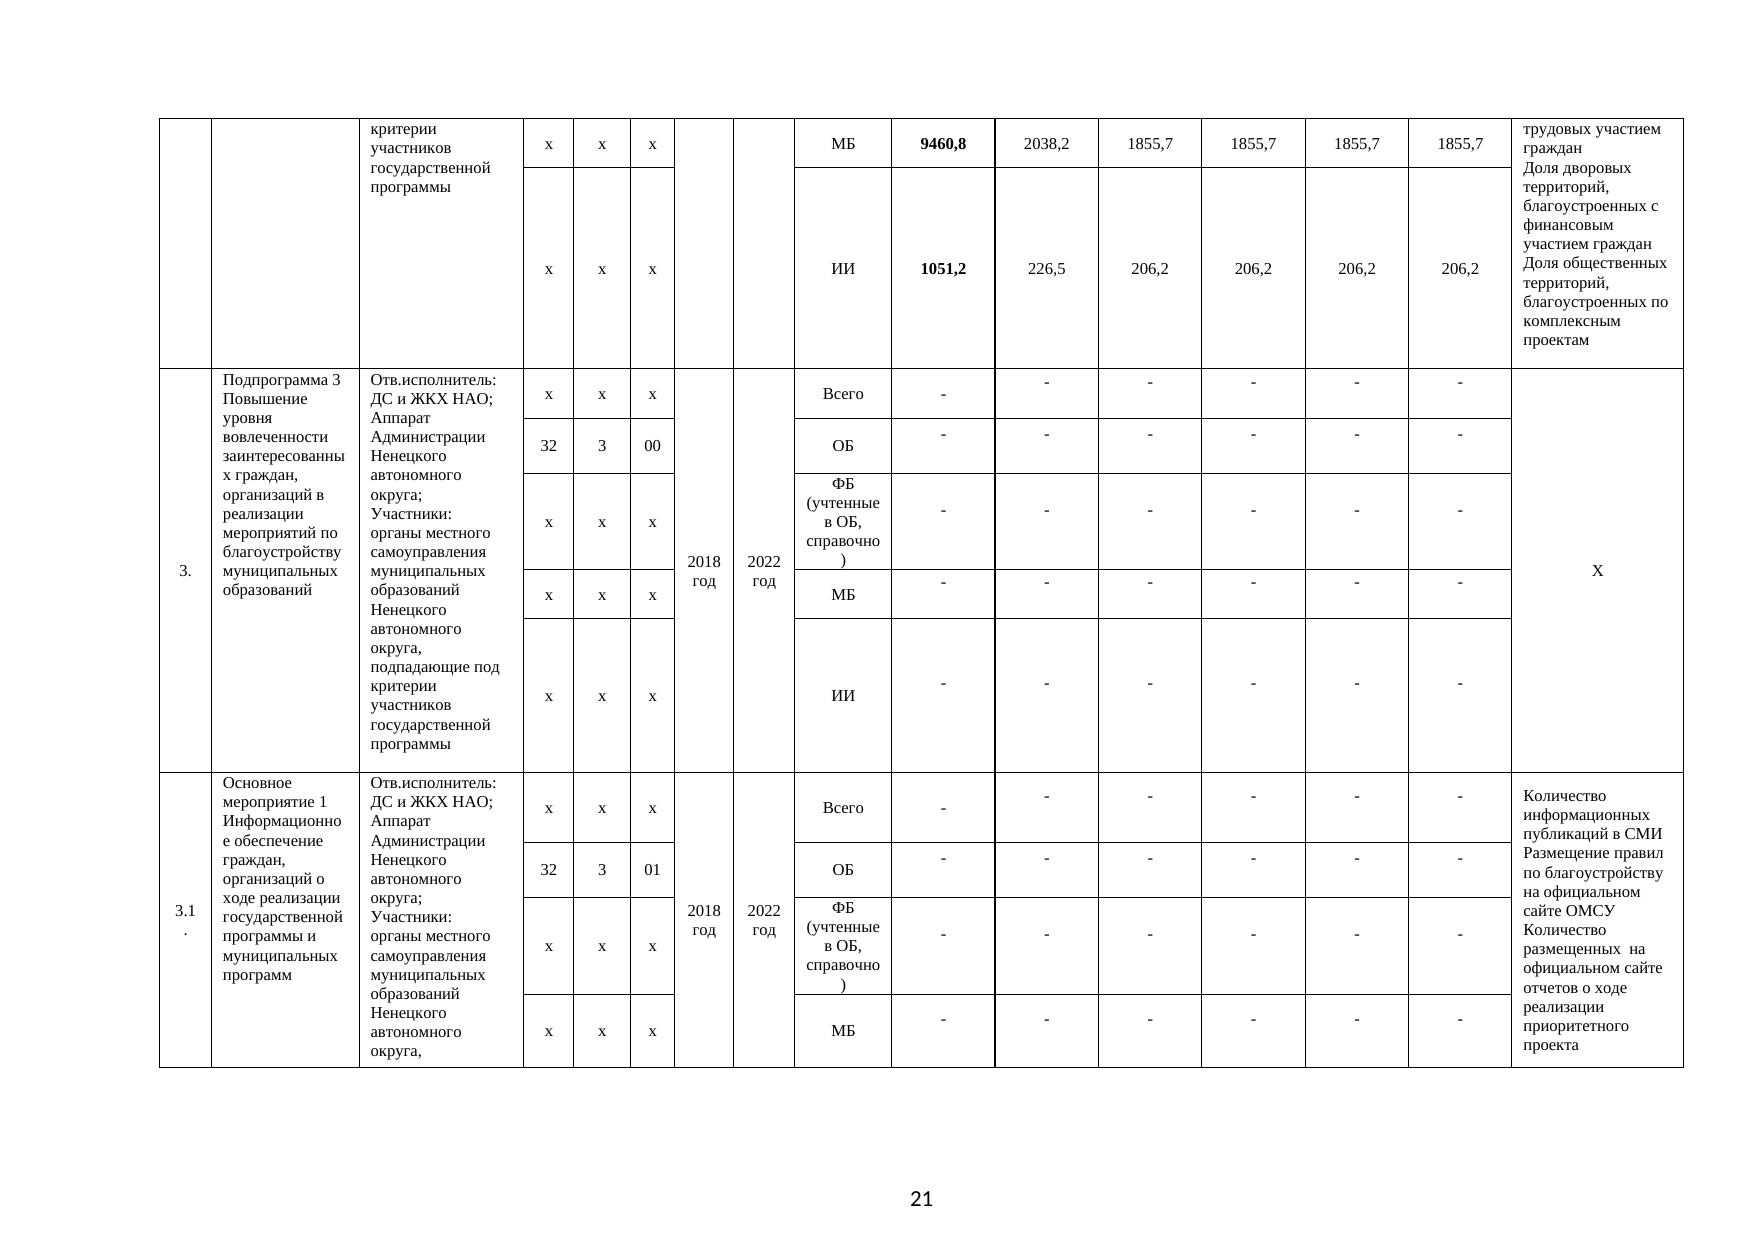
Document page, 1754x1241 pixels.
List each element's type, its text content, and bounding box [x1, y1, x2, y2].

table_cell 2022 год [734, 773, 794, 1067]
table_cell Основное мероприятие 1 Информационное обеспечение граждан, организаций о ходе реализации государственной программы и муниципальных программ [212, 773, 359, 1067]
table_cell Всего [795, 369, 891, 418]
table_cell х [574, 168, 630, 368]
table_cell - [1202, 570, 1305, 617]
table_cell 32 [524, 843, 573, 897]
table_cell - [996, 419, 1098, 472]
table_cell 01 [631, 843, 674, 897]
table_cell х [524, 119, 573, 167]
table_cell - [1202, 419, 1305, 472]
table_cell 3 [574, 419, 630, 472]
table_cell х [574, 119, 630, 167]
table_cell МБ [795, 119, 891, 167]
table_cell Отв.исполнитель: ДС и ЖКХ НАО; Аппарат Администрации Ненецкого автономного округа; Участники: органы местного самоуправления муниципальных образований Ненецкого автономного округа, подпадающие под критерии участников государственной программы [360, 369, 523, 772]
table_cell - [1099, 419, 1201, 472]
table_cell - [996, 898, 1098, 993]
table_cell 206,2 [1306, 168, 1408, 368]
table_cell - [1306, 898, 1408, 993]
table_cell - [1202, 474, 1305, 569]
table_cell 1855,7 [1202, 119, 1305, 167]
table_cell - [892, 843, 994, 897]
table_cell - [996, 843, 1098, 897]
table_cell - [892, 419, 994, 472]
table_cell - [892, 773, 994, 842]
table_cell х [631, 474, 674, 569]
table_cell 2018 год [675, 773, 733, 1067]
table_cell 9460,8 [892, 119, 994, 167]
table_cell - [1202, 843, 1305, 897]
table_cell - [996, 369, 1098, 418]
table_cell Х [1512, 369, 1683, 772]
table_cell - [1306, 474, 1408, 569]
table_cell - [1306, 419, 1408, 472]
table_cell - [1306, 843, 1408, 897]
table_cell - [892, 474, 994, 569]
table_cell х [574, 898, 630, 993]
table_cell - [1409, 474, 1511, 569]
table_cell 206,2 [1202, 168, 1305, 368]
table_cell 3 [574, 843, 630, 897]
table_cell - [1306, 369, 1408, 418]
table_cell - [1409, 570, 1511, 617]
table_cell - [892, 995, 994, 1067]
table_cell х [574, 773, 630, 842]
table_cell - [1099, 570, 1201, 617]
table_cell ФБ (учтенные в ОБ, справочно) [795, 898, 891, 993]
table_cell х [524, 369, 573, 418]
table_cell - [1099, 995, 1201, 1067]
table_cell - [1202, 369, 1305, 418]
table_cell ОБ [795, 843, 891, 897]
table_cell - [996, 773, 1098, 842]
table_cell - [1099, 474, 1201, 569]
table_cell - [1202, 898, 1305, 993]
table_cell Всего [795, 773, 891, 842]
table_cell - [1306, 773, 1408, 842]
table_cell х [524, 773, 573, 842]
table_cell - [1409, 619, 1511, 772]
table_cell х [631, 168, 674, 368]
table_cell - [1202, 773, 1305, 842]
table_cell - [1409, 369, 1511, 418]
table_cell х [524, 995, 573, 1067]
table_cell х [574, 570, 630, 617]
table_cell 00 [631, 419, 674, 472]
table_cell - [892, 570, 994, 617]
table_cell - [1409, 843, 1511, 897]
table_cell х [631, 619, 674, 772]
table_cell - [892, 898, 994, 993]
table_cell ИИ [795, 619, 891, 772]
table_cell х [574, 369, 630, 418]
table_cell х [631, 119, 674, 167]
table_cell - [892, 369, 994, 418]
table_cell - [996, 995, 1098, 1067]
table_cell Подпрограмма 3 Повышение уровня вовлеченности заинтересованных граждан, организаций в реализации мероприятий по благоустройству муниципальных образований [212, 369, 359, 772]
table_cell - [1099, 773, 1201, 842]
table_cell МБ [795, 995, 891, 1067]
table_cell 206,2 [1409, 168, 1511, 368]
table_cell Отв.исполнитель: ДС и ЖКХ НАО; Аппарат Администрации Ненецкого автономного округа; Участники: органы местного самоуправления муниципальных образований Ненецкого автономного округа, подпадающие под критерии участников государственной программы [360, 773, 523, 1067]
table_cell х [631, 773, 674, 842]
table_cell ОБ [795, 419, 891, 472]
table_cell - [1099, 898, 1201, 993]
table_cell 2022 год [734, 369, 794, 772]
table_cell х [574, 619, 630, 772]
table_cell х [524, 619, 573, 772]
table_cell - [1306, 619, 1408, 772]
table_cell - [1099, 619, 1201, 772]
table_cell 1855,7 [1099, 119, 1201, 167]
table_cell - [1202, 619, 1305, 772]
table_cell - [996, 570, 1098, 617]
table_cell х [574, 474, 630, 569]
table_cell 1855,7 [1409, 119, 1511, 167]
table_cell Количество информационных публикаций в СМИ Размещение правил по благоустройству на официальном сайте ОМСУ Количество размещенных на официальном сайте отчетов о ходе реализации приоритетного проекта Доля публикаций, размещенных на официальных сайтах, с фотоматериалами [1512, 773, 1683, 1067]
table_cell 3.1 . [160, 773, 211, 1067]
table_cell 1855,7 [1306, 119, 1408, 167]
table_cell х [524, 898, 573, 993]
table_cell х [631, 369, 674, 418]
table_cell - [1306, 570, 1408, 617]
table_cell - [1202, 995, 1305, 1067]
table_cell х [524, 474, 573, 569]
table_cell - [996, 619, 1098, 772]
table_cell 1051,2 [892, 168, 994, 368]
table_cell 32 [524, 419, 573, 472]
table_cell х [524, 570, 573, 617]
table_cell ФБ (учтенные в ОБ, справочно) [795, 474, 891, 569]
table_cell х [524, 168, 573, 368]
table_cell - [1409, 773, 1511, 842]
table_cell х [631, 995, 674, 1067]
table_cell - [1409, 898, 1511, 993]
table_cell - [1409, 419, 1511, 472]
table_cell МБ [795, 570, 891, 617]
table_cell х [631, 570, 674, 617]
table_cell - [1099, 843, 1201, 897]
table_cell 2018 год [675, 369, 733, 772]
table_cell - [1409, 995, 1511, 1067]
table_cell - [1099, 369, 1201, 418]
table_cell - [892, 619, 994, 772]
table_cell 226,5 [996, 168, 1098, 368]
table_cell ИИ [795, 168, 891, 368]
table_cell 2038,2 [996, 119, 1098, 167]
table_cell 206,2 [1099, 168, 1201, 368]
table_cell - [1306, 995, 1408, 1067]
table_cell х [631, 898, 674, 993]
table_cell 3. [160, 369, 211, 772]
table_cell - [996, 474, 1098, 569]
table_cell х [574, 995, 630, 1067]
